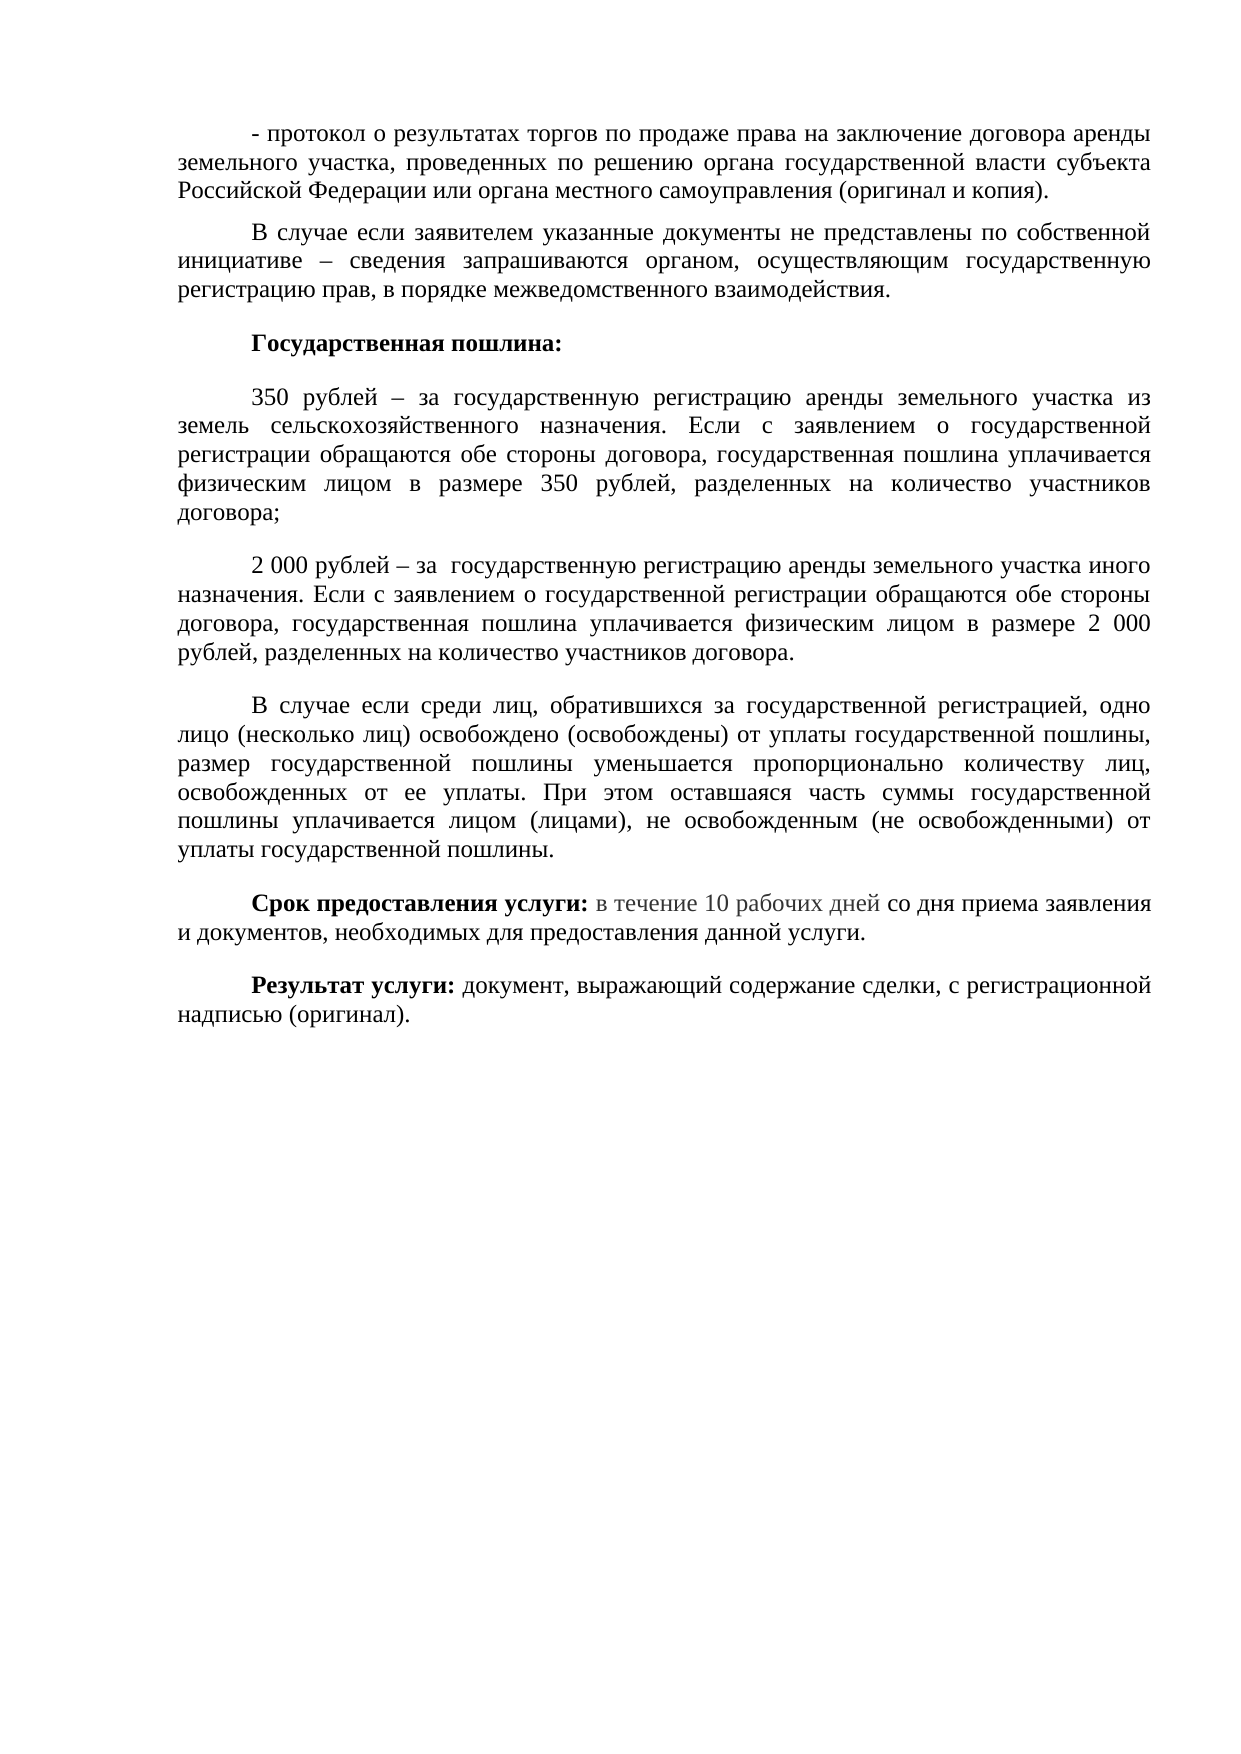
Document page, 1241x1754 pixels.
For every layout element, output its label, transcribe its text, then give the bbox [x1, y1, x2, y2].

text 350 рублей – за государственную регистрацию аренды земельного участка из земель сельскохозяйственного назначения. Если с заявлением о государственной регистрации обращаются обе стороны договора, государственная пошлина уплачивается физическим лицом в размере 350 рублей, разделенных на количество участников договора; [177, 382, 1152, 526]
text Срок предоставления услуги: в течение 10 рабочих дней со дня приема заявления и документов, необходимых для предоставления данной услуги. [177, 888, 1152, 946]
text В случае если заявителем указанные документы не представлены по собственной инициативе – сведения запрашиваются органом, осуществляющим государственную регистрацию прав, в порядке межведомственного взаимодействия. [177, 217, 1152, 303]
text 2 000 рублей – за государственную регистрацию аренды земельного участка иного назначения. Если с заявлением о государственной регистрации обращаются обе стороны договора, государственная пошлина уплачивается физическим лицом в размере 2 000 рублей, разделенных на количество участников договора. [177, 551, 1152, 666]
text Государственная пошлина: [177, 328, 1152, 357]
text - протокол о результатах торгов по продаже права на заключение договора аренды земельного участка, проведенных по решению органа государственной власти субъекта Российской Федерации или органа местного самоуправления (оригинал и копия). [177, 118, 1152, 204]
text Результат услуги: документ, выражающий содержание сделки, с регистрационной надписью (оригинал). [177, 971, 1152, 1028]
text В случае если среди лиц, обратившихся за государственной регистрацией, одно лицо (несколько лиц) освобождено (освобождены) от уплаты государственной пошлины, размер государственной пошлины уменьшается пропорционально количеству лиц, освобожденных от ее уплаты. При этом оставшаяся часть суммы государственной пошлины уплачивается лицом (лицами), не освобожденным (не освобожденными) от уплаты государственной пошлины. [177, 691, 1152, 863]
